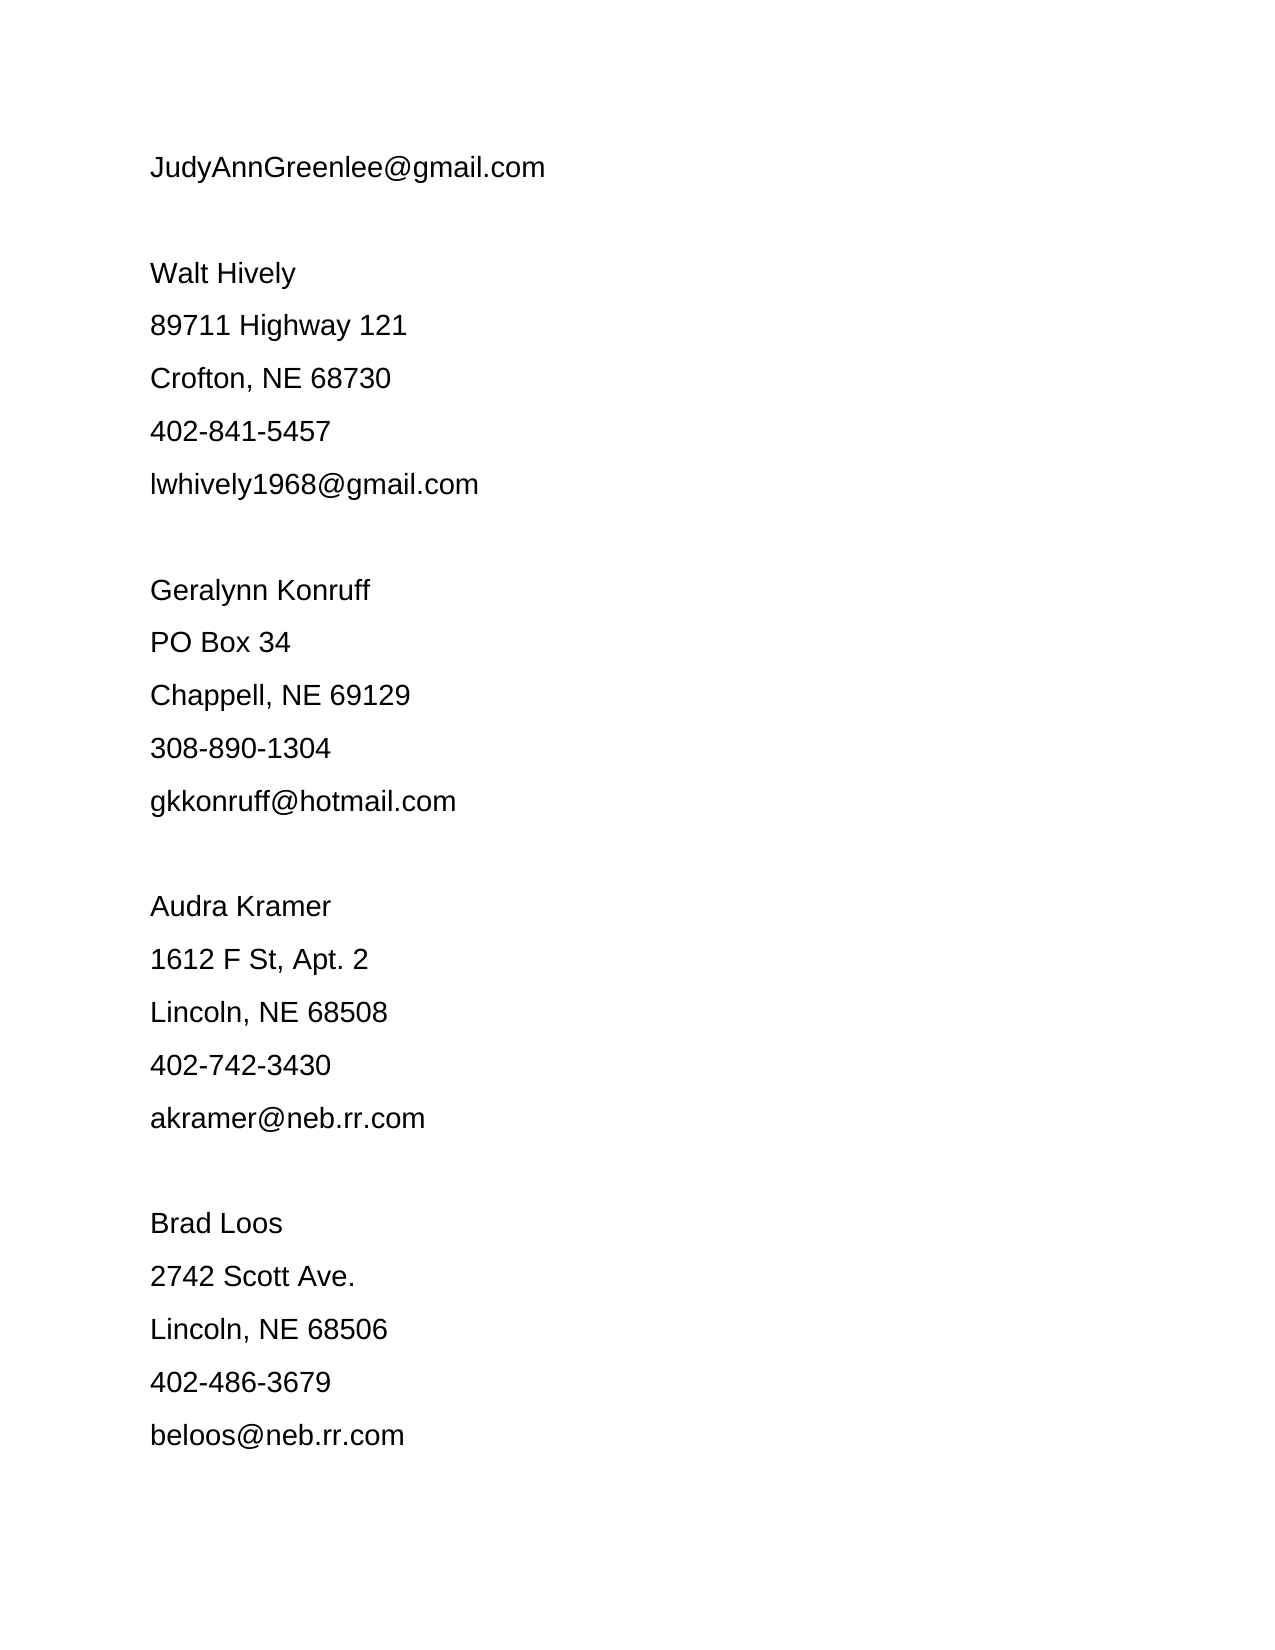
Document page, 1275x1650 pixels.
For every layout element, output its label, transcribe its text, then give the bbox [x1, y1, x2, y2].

text Lincoln, NE 68508 [150, 995, 1125, 1028]
text lwhively1968@gmail.com [150, 467, 1125, 500]
text akramer@neb.rr.com [150, 1101, 1125, 1134]
text Brad Loos [150, 1206, 1125, 1240]
text JudyAnnGreenlee@gmail.com [150, 150, 1125, 183]
text PO Box 34 [150, 625, 1125, 659]
text Lincoln, NE 68506 [150, 1312, 1125, 1345]
text 402-742-3430 [150, 1048, 1125, 1081]
text Audra Kramer [150, 889, 1125, 923]
text 1612 F St, Apt. 2 [150, 942, 1125, 976]
text 2742 Scott Ave. [150, 1259, 1125, 1293]
text 308-890-1304 [150, 731, 1125, 764]
text 89711 Highway 121 [150, 308, 1125, 342]
text Geralynn Konruff [150, 572, 1125, 606]
text 402-841-5457 [150, 414, 1125, 448]
text gkkonruff@hotmail.com [150, 784, 1125, 817]
text beloos@neb.rr.com [150, 1417, 1125, 1451]
text Crofton, NE 68730 [150, 361, 1125, 395]
text 402-486-3679 [150, 1365, 1125, 1398]
text Chappell, NE 69129 [150, 678, 1125, 712]
text Walt Hively [150, 256, 1125, 289]
